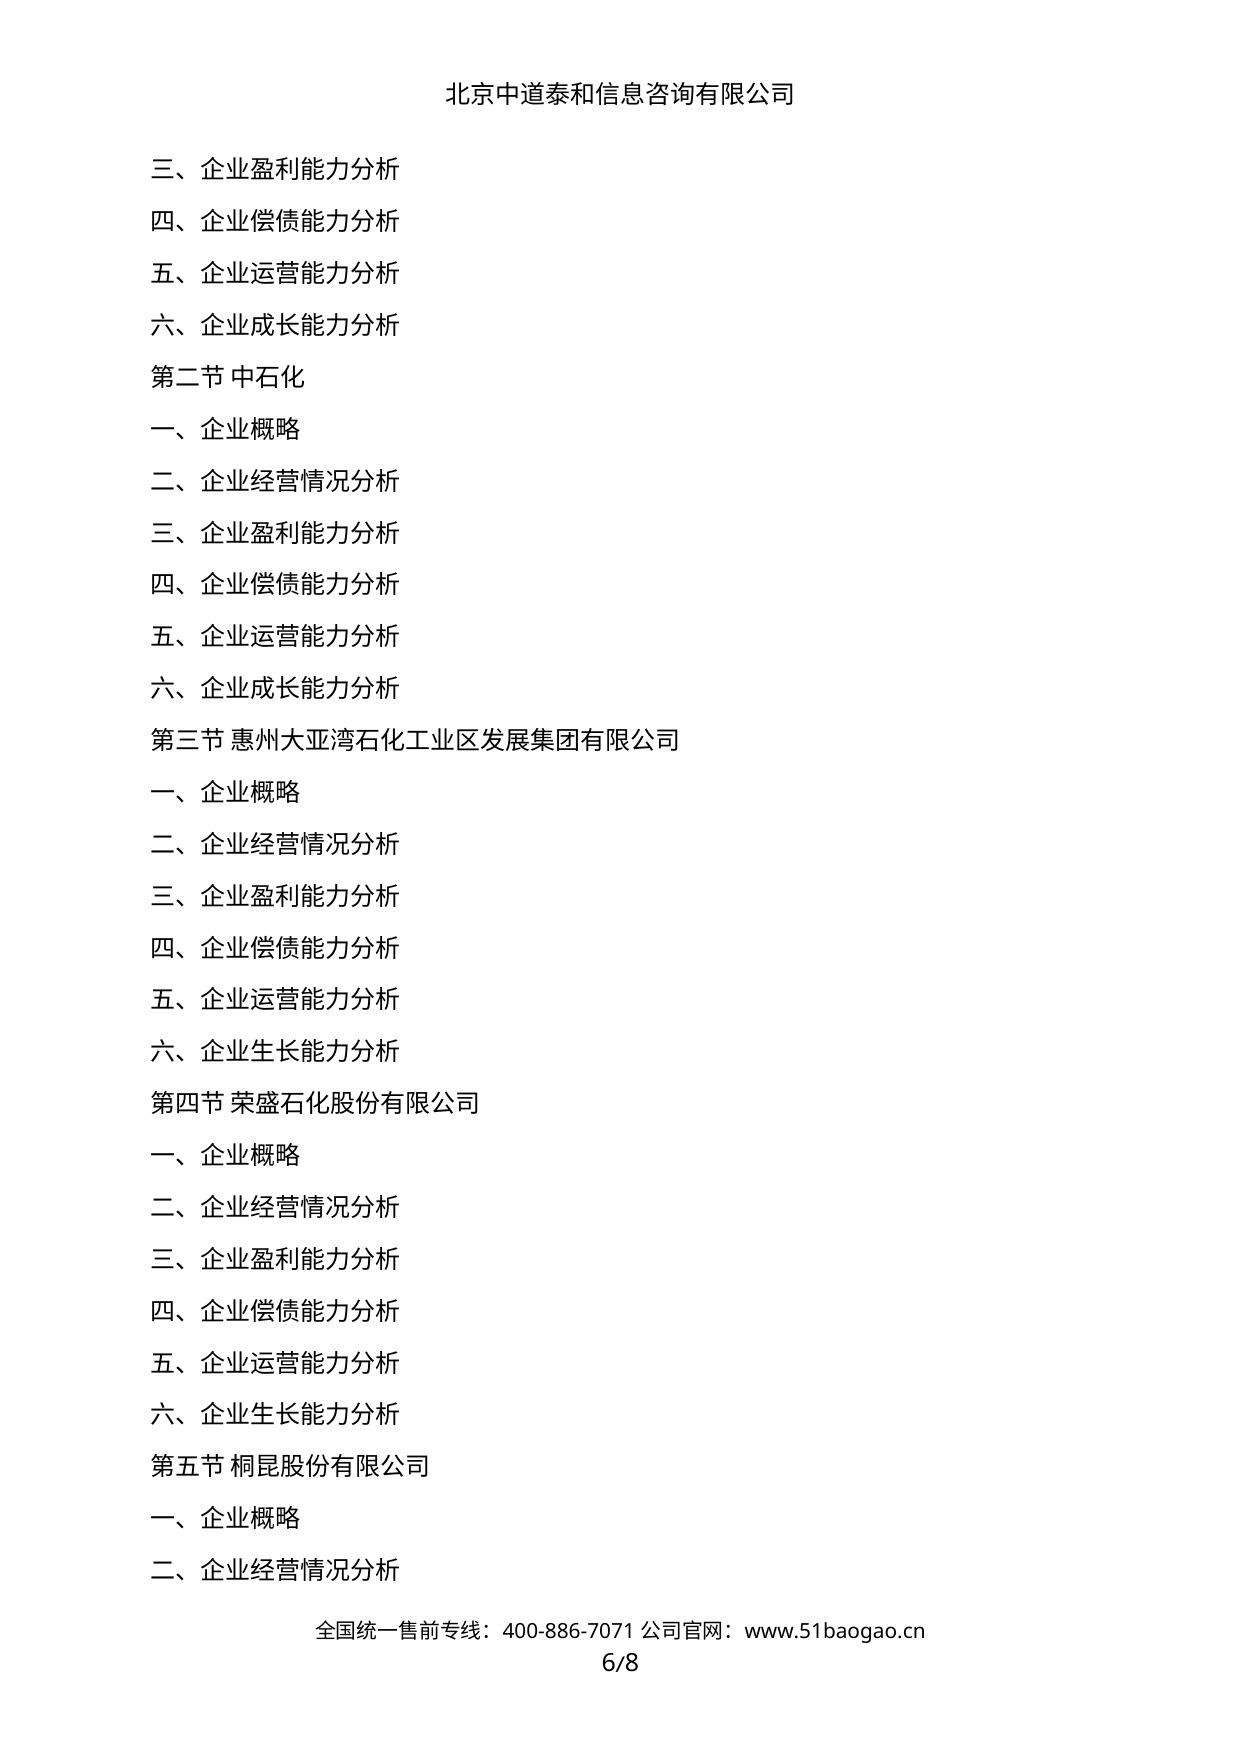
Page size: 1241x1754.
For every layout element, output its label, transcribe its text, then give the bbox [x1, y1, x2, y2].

text 四、企业偿债能力分析 [150, 202, 1090, 238]
text 四、企业偿债能力分析 [150, 928, 1090, 964]
text 第四节 荣盛石化股份有限公司 [150, 1084, 1090, 1120]
text 三、企业盈利能力分析 [150, 876, 1090, 912]
text 三、企业盈利能力分析 [150, 513, 1090, 549]
text 四、企业偿债能力分析 [150, 565, 1090, 601]
text 第二节 中石化 [150, 357, 1090, 394]
text 五、企业运营能力分析 [150, 254, 1090, 290]
text 三、企业盈利能力分析 [150, 1239, 1090, 1276]
text 第五节 桐昆股份有限公司 [150, 1447, 1090, 1483]
text 二、企业经营情况分析 [150, 1551, 1090, 1587]
text 六、企业成长能力分析 [150, 669, 1090, 705]
text 二、企业经营情况分析 [150, 461, 1090, 497]
text 一、企业概略 [150, 409, 1090, 446]
text 五、企业运营能力分析 [150, 1343, 1090, 1379]
text 第三节 惠州大亚湾石化工业区发展集团有限公司 [150, 721, 1090, 757]
text 六、企业成长能力分析 [150, 306, 1090, 342]
text 一、企业概略 [150, 1499, 1090, 1535]
text 一、企业概略 [150, 1136, 1090, 1172]
text 五、企业运营能力分析 [150, 980, 1090, 1016]
text 五、企业运营能力分析 [150, 617, 1090, 653]
text 四、企业偿债能力分析 [150, 1291, 1090, 1327]
text 六、企业生长能力分析 [150, 1395, 1090, 1431]
text 一、企业概略 [150, 772, 1090, 809]
text 三、企业盈利能力分析 [150, 150, 1090, 186]
text 六、企业生长能力分析 [150, 1032, 1090, 1068]
text 二、企业经营情况分析 [150, 1187, 1090, 1224]
text 二、企业经营情况分析 [150, 824, 1090, 861]
